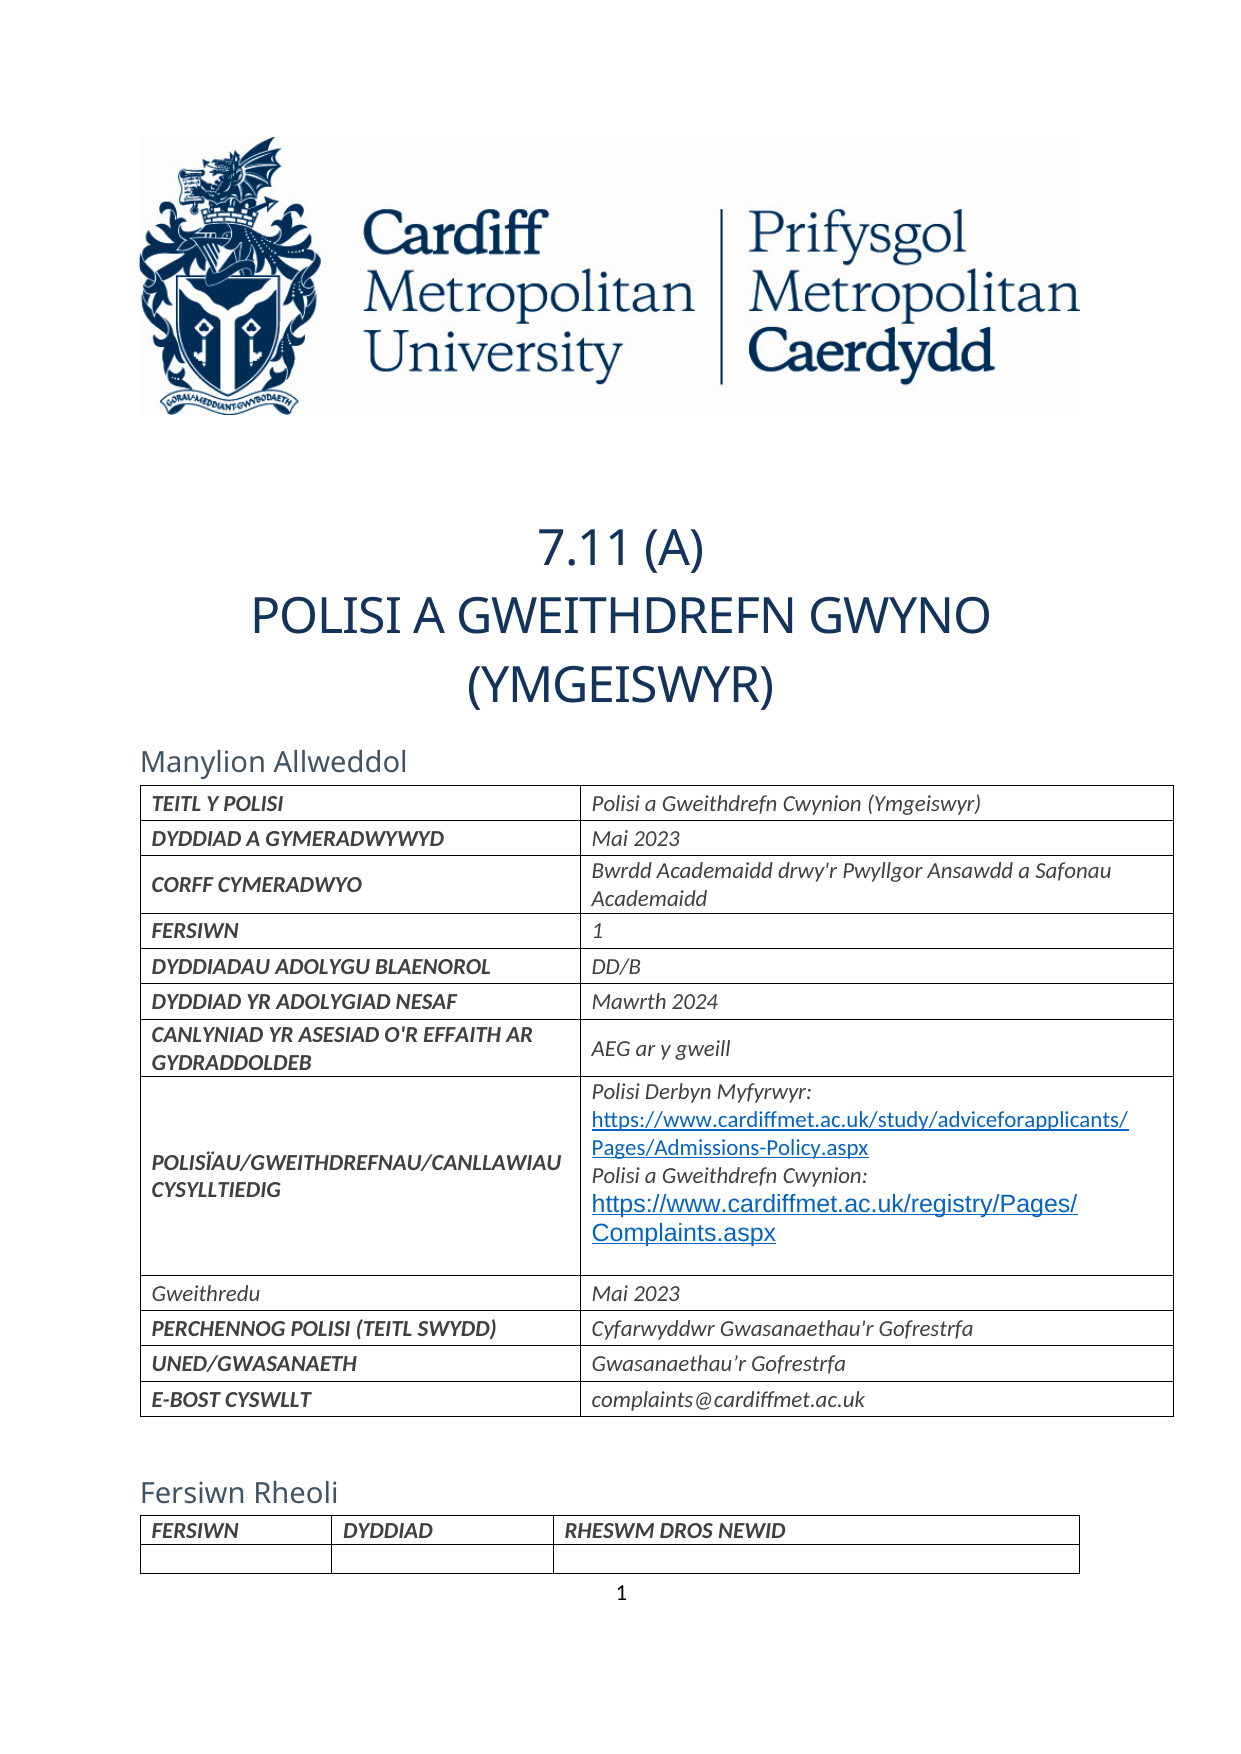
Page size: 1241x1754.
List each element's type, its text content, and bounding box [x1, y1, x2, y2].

table_cell Bwrdd Academaidd drwy'r Pwyllgor Ansawdd a Safonau Academaidd [581, 856, 1173, 912]
table_cell Mai 2023 [581, 1276, 1173, 1310]
table_cell AEG ar y gweill [581, 1020, 1173, 1076]
table_header TEITL Y POLISI [141, 786, 580, 820]
table_cell Gwasanaethau’r Gofrestrfa [581, 1346, 1173, 1381]
table_cell CANLYNIAD YR ASESIAD O'R EFFAITH AR GYDRADDOLDEB [141, 1020, 580, 1076]
table_cell Mai 2023 [581, 821, 1173, 855]
table_cell DYDDIAD YR ADOLYGIAD NESAF [141, 984, 580, 1019]
title POLISI A GWEITHDREFN GWYNO (YMGEISWYR) [139, 581, 1103, 717]
table_header Polisi a Gweithdrefn Cwynion (Ymgeiswyr) [581, 786, 1173, 820]
table_cell DYDDIADAU ADOLYGU BLAENOROL [141, 949, 580, 983]
table_cell DYDDIAD A GYMERADWYWYD [141, 821, 580, 855]
subtitle Manylion Allweddol [139, 742, 1103, 781]
table_cell 1 [581, 914, 1173, 948]
table_cell POLISÏAU/GWEITHDREFNAU/CANLLAWIAU CYSYLLTIEDIG [141, 1077, 580, 1274]
table_cell PERCHENNOG POLISI (TEITL SWYDD) [141, 1311, 580, 1345]
table_header DYDDIAD [332, 1516, 553, 1544]
table_header FERSIWN [141, 1516, 331, 1544]
table_cell [554, 1545, 1079, 1573]
table_cell Cyfarwyddwr Gwasanaethau'r Gofrestrfa [581, 1311, 1173, 1345]
table_cell Gweithredu [141, 1276, 580, 1310]
table_cell complaints@cardiffmet.ac.uk [581, 1382, 1173, 1416]
table_cell Mawrth 2024 [581, 984, 1173, 1019]
picture [139, 137, 1080, 415]
title 7.11 (A) [139, 512, 1103, 581]
table_cell [141, 1545, 331, 1573]
table_header RHESWM DROS NEWID [554, 1516, 1079, 1544]
subtitle Fersiwn Rheoli [139, 1472, 1103, 1512]
table_cell UNED/GWASANAETH [141, 1346, 580, 1381]
table_cell E-BOST CYSWLLT [141, 1382, 580, 1416]
table_cell Polisi Derbyn Myfyrwyr: https://www.cardiffmet.ac.uk/study/adviceforapplicants/Pages/Admissions-Policy.aspx Polisi a Gweithdrefn Cwynion: https://www.cardiffmet.ac.uk/registry/Pages/Complaints.aspx [581, 1077, 1173, 1274]
table_cell CORFF CYMERADWYO [141, 856, 580, 912]
table_cell DD/B [581, 949, 1173, 983]
table_cell [332, 1545, 553, 1573]
table_cell FERSIWN [141, 914, 580, 948]
